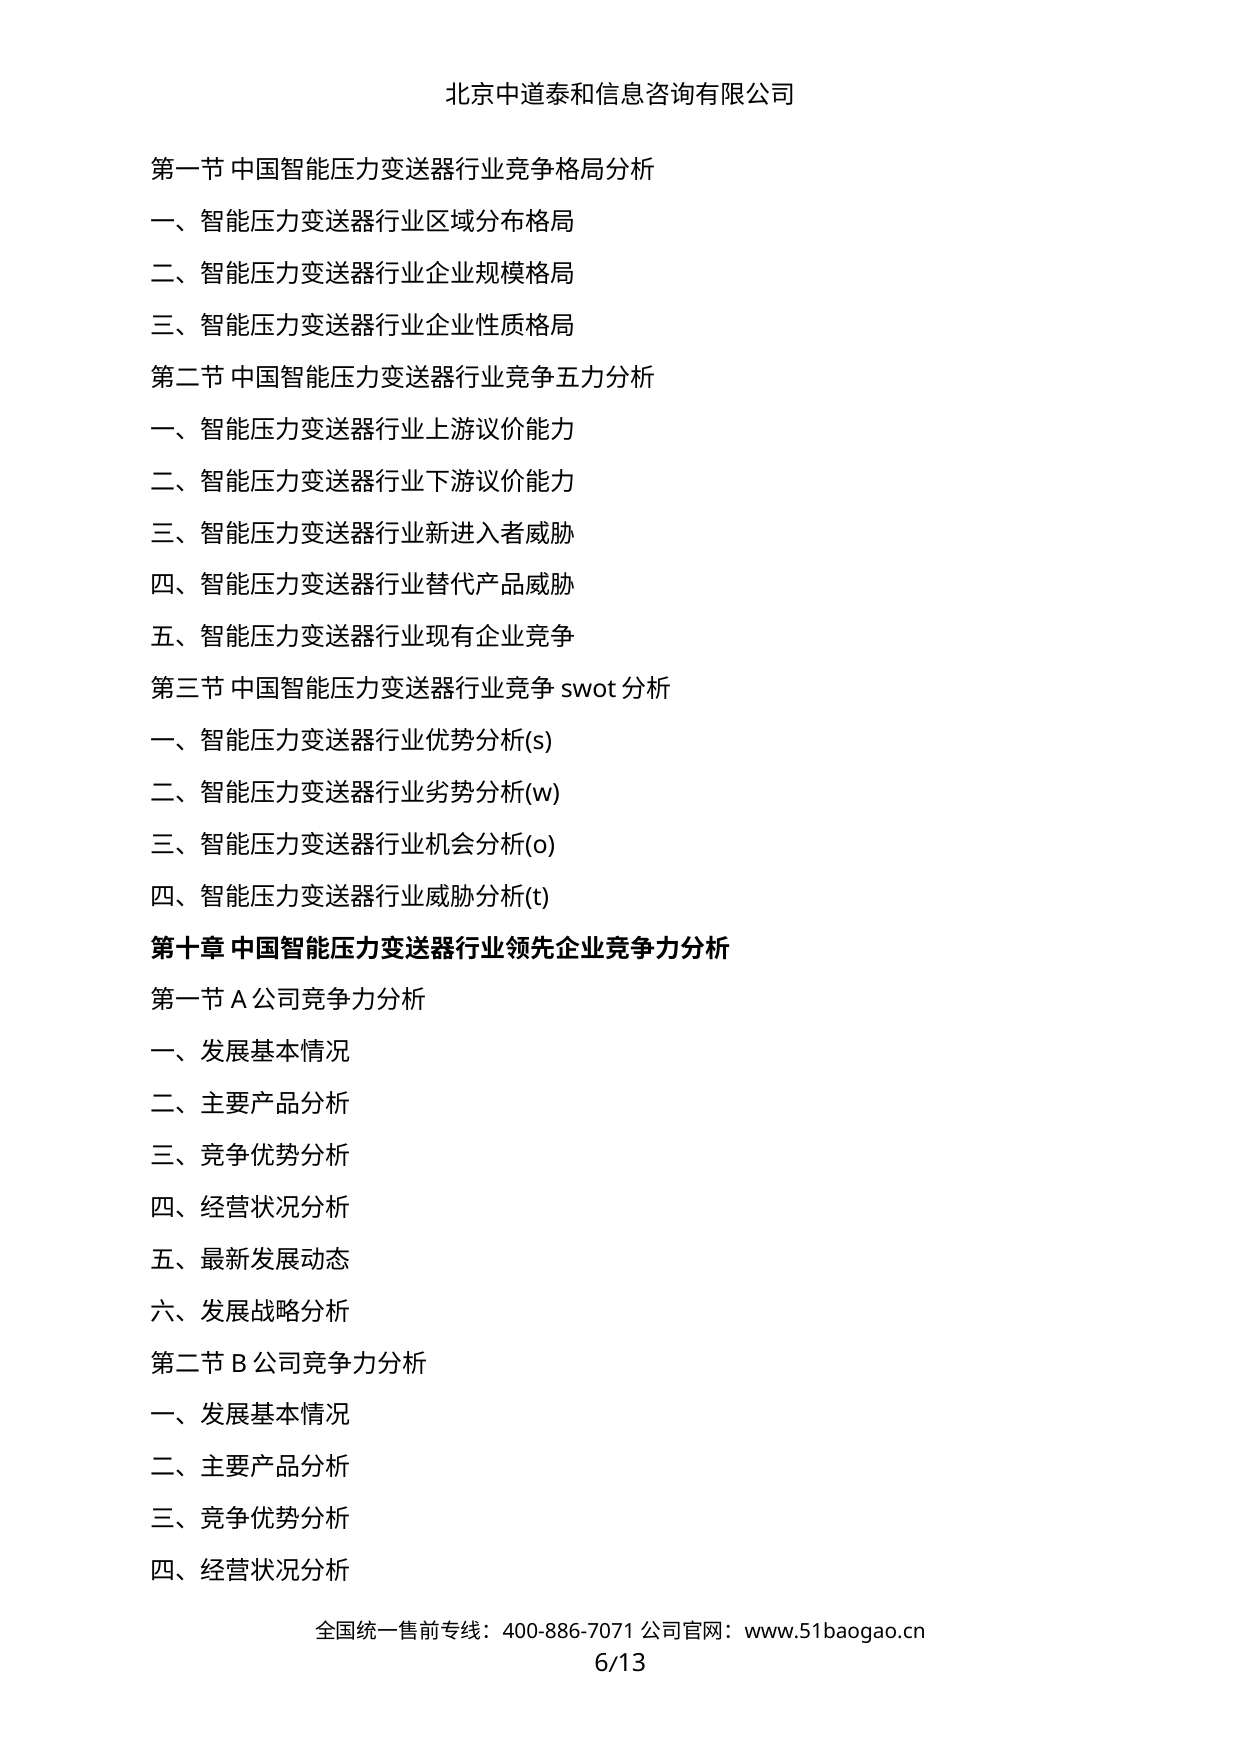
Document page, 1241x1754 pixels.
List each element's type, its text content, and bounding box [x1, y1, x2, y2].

text 二、智能压力变送器行业下游议价能力 [150, 461, 1090, 497]
text 二、智能压力变送器行业劣势分析(w) [150, 772, 1090, 809]
text 一、发展基本情况 [150, 1032, 1090, 1068]
text 三、智能压力变送器行业机会分析(o) [150, 824, 1090, 861]
text 五、智能压力变送器行业现有企业竞争 [150, 617, 1090, 653]
text 一、发展基本情况 [150, 1395, 1090, 1431]
text 二、主要产品分析 [150, 1447, 1090, 1483]
text 第三节 中国智能压力变送器行业竞争swot分析 [150, 669, 1090, 705]
text 一、智能压力变送器行业优势分析(s) [150, 721, 1090, 757]
text 五、最新发展动态 [150, 1239, 1090, 1276]
text 一、智能压力变送器行业区域分布格局 [150, 202, 1090, 238]
text 四、经营状况分析 [150, 1187, 1090, 1224]
text 第一节 中国智能压力变送器行业竞争格局分析 [150, 150, 1090, 186]
text 第一节 A公司竞争力分析 [150, 980, 1090, 1016]
text 第二节 B公司竞争力分析 [150, 1343, 1090, 1379]
text 三、竞争优势分析 [150, 1136, 1090, 1172]
text 四、智能压力变送器行业替代产品威胁 [150, 565, 1090, 601]
text 四、智能压力变送器行业威胁分析(t) [150, 876, 1090, 912]
text 第十章 中国智能压力变送器行业领先企业竞争力分析 [150, 928, 1090, 964]
text 二、智能压力变送器行业企业规模格局 [150, 254, 1090, 290]
text 三、智能压力变送器行业新进入者威胁 [150, 513, 1090, 549]
text 一、智能压力变送器行业上游议价能力 [150, 409, 1090, 446]
text 三、智能压力变送器行业企业性质格局 [150, 306, 1090, 342]
text 第二节 中国智能压力变送器行业竞争五力分析 [150, 357, 1090, 394]
text 三、竞争优势分析 [150, 1499, 1090, 1535]
text 四、经营状况分析 [150, 1551, 1090, 1587]
text 二、主要产品分析 [150, 1084, 1090, 1120]
text 六、发展战略分析 [150, 1291, 1090, 1327]
